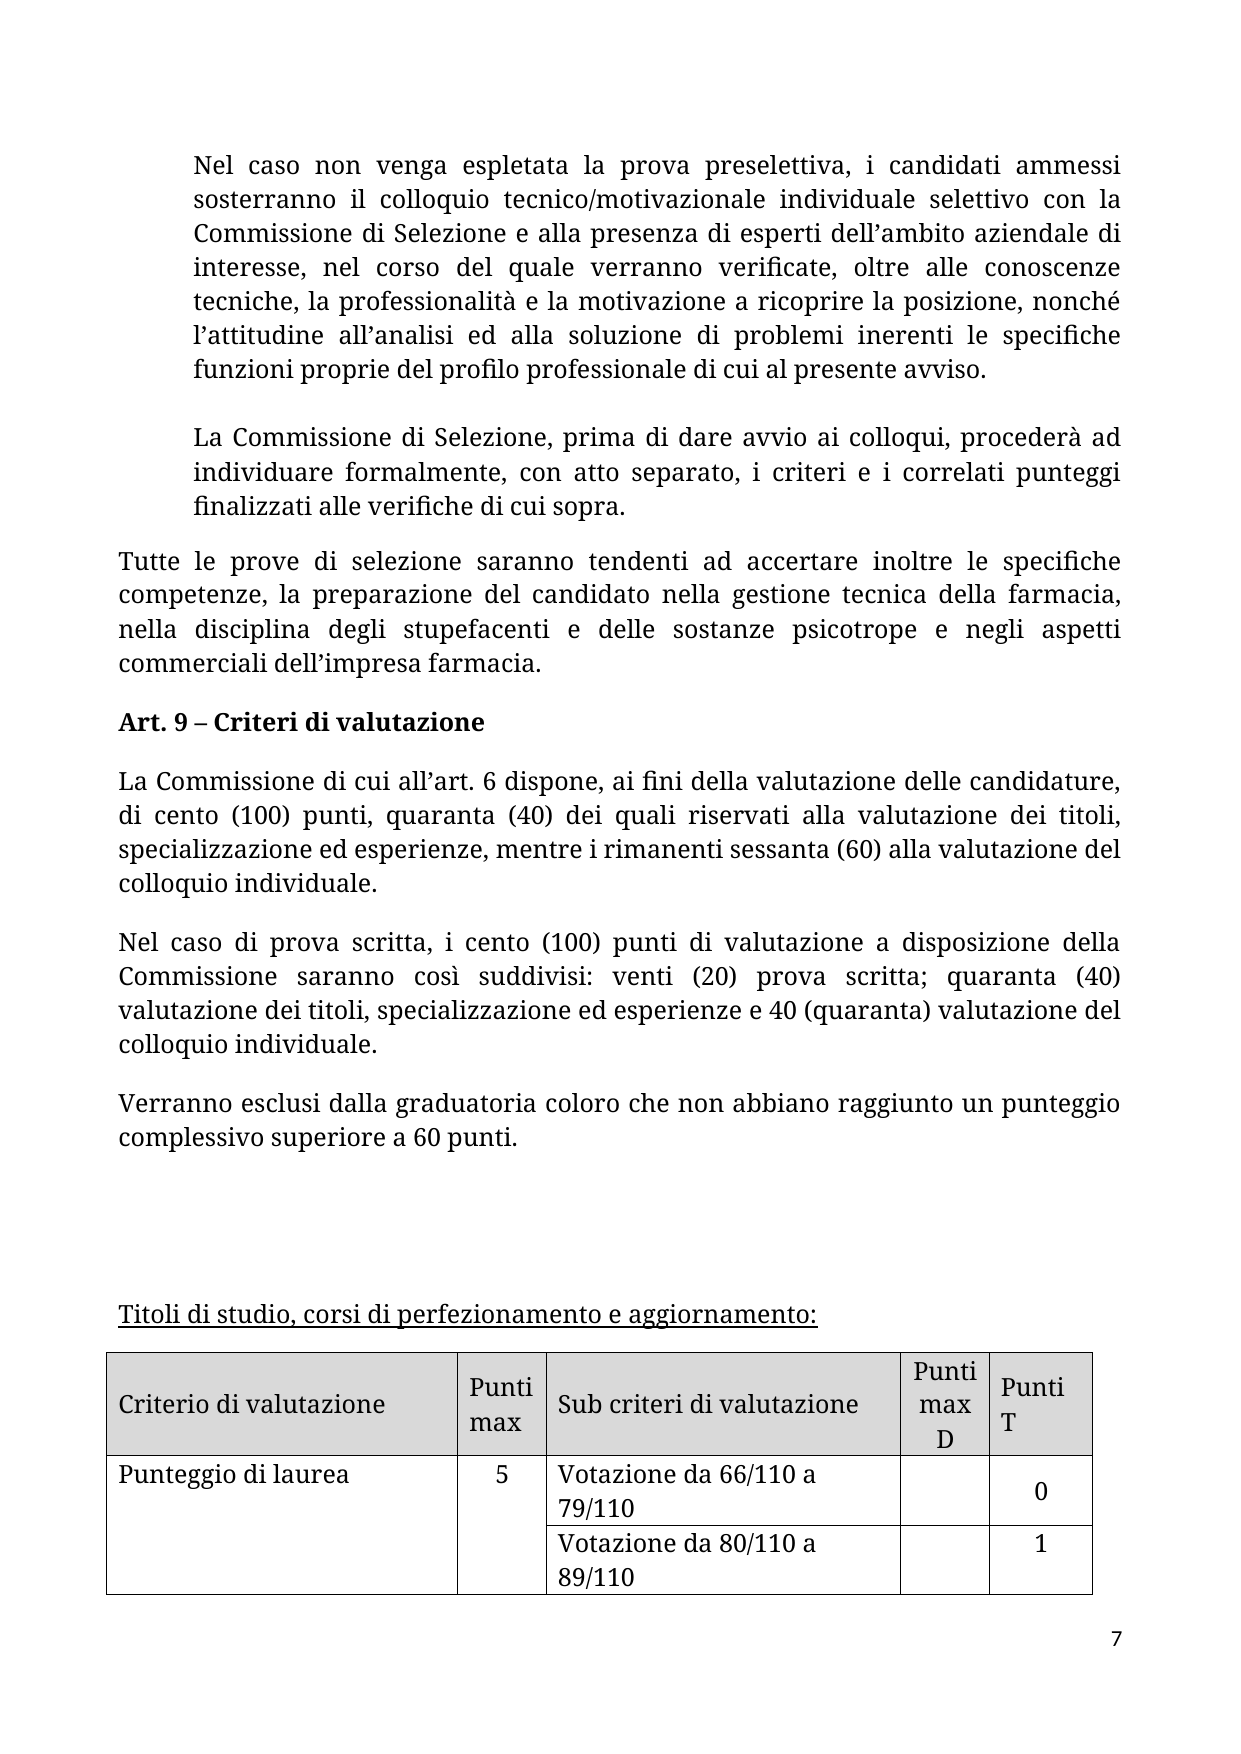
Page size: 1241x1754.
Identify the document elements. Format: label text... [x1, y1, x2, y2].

table_cell Votazione da 80/110 a 89/110 [547, 1526, 900, 1594]
text Tutte le prove di selezione saranno tendenti ad accertare inoltre le specifiche competenze, la preparazione del candidato nella gestione tecnica della farmacia, nella disciplina degli stupefacenti e delle sostanze psicotrope e negli aspetti commerciali dell’impresa farmacia. [118, 543, 1122, 679]
table_cell Punteggio di laurea [107, 1456, 457, 1594]
list La Commissione di Selezione, prima di dare avvio ai colloqui, procederà ad individuare formalmente, con atto separato, i criteri e i correlati punteggi finalizzati alle verifiche di cui sopra. [193, 420, 1122, 522]
text Titoli di studio, corsi di perfezionamento e aggiornamento: [118, 1297, 1122, 1331]
table_header Punti max D [901, 1353, 989, 1455]
table_cell [901, 1526, 989, 1594]
text Art. 9 – Criteri di valutazione [118, 704, 1122, 738]
table_cell 0 [990, 1456, 1092, 1524]
table_cell Votazione da 66/110 a 79/110 [547, 1456, 900, 1524]
text La Commissione di cui all’art. 6 dispone, ai fini della valutazione delle candidature, di cento (100) punti, quaranta (40) dei quali riservati alla valutazione dei titoli, specializzazione ed esperienze, mentre i rimanenti sessanta (60) alla valutazione del colloquio individuale. [118, 763, 1122, 900]
table_cell 1 [990, 1526, 1092, 1594]
text Verranno esclusi dalla graduatoria coloro che non abbiano raggiunto un punteggio complessivo superiore a 60 punti. [118, 1086, 1122, 1154]
list Nel caso non venga espletata la prova preselettiva, i candidati ammessi sosterranno il colloquio tecnico/motivazionale individuale selettivo con la Commissione di Selezione e alla presenza di esperti dell’ambito aziendale di interesse, nel corso del quale verranno verificate, oltre alle conoscenze tecniche, la professionalità e la motivazione a ricoprire la posizione, nonché l’attitudine all’analisi ed alla soluzione di problemi inerenti le specifiche funzioni proprie del profilo professionale di cui al presente avviso. [193, 148, 1122, 386]
table_header Sub criteri di valutazione [547, 1353, 900, 1455]
table_header Criterio di valutazione [107, 1353, 457, 1455]
table_header Punti T [990, 1353, 1092, 1455]
table_cell [901, 1456, 989, 1524]
text Nel caso di prova scritta, i cento (100) punti di valutazione a disposizione della Commissione saranno così suddivisi: venti (20) prova scritta; quaranta (40) valutazione dei titoli, specializzazione ed esperienze e 40 (quaranta) valutazione del colloquio individuale. [118, 925, 1122, 1061]
table_header Punti max [458, 1353, 546, 1455]
table_cell 5 [458, 1456, 546, 1594]
